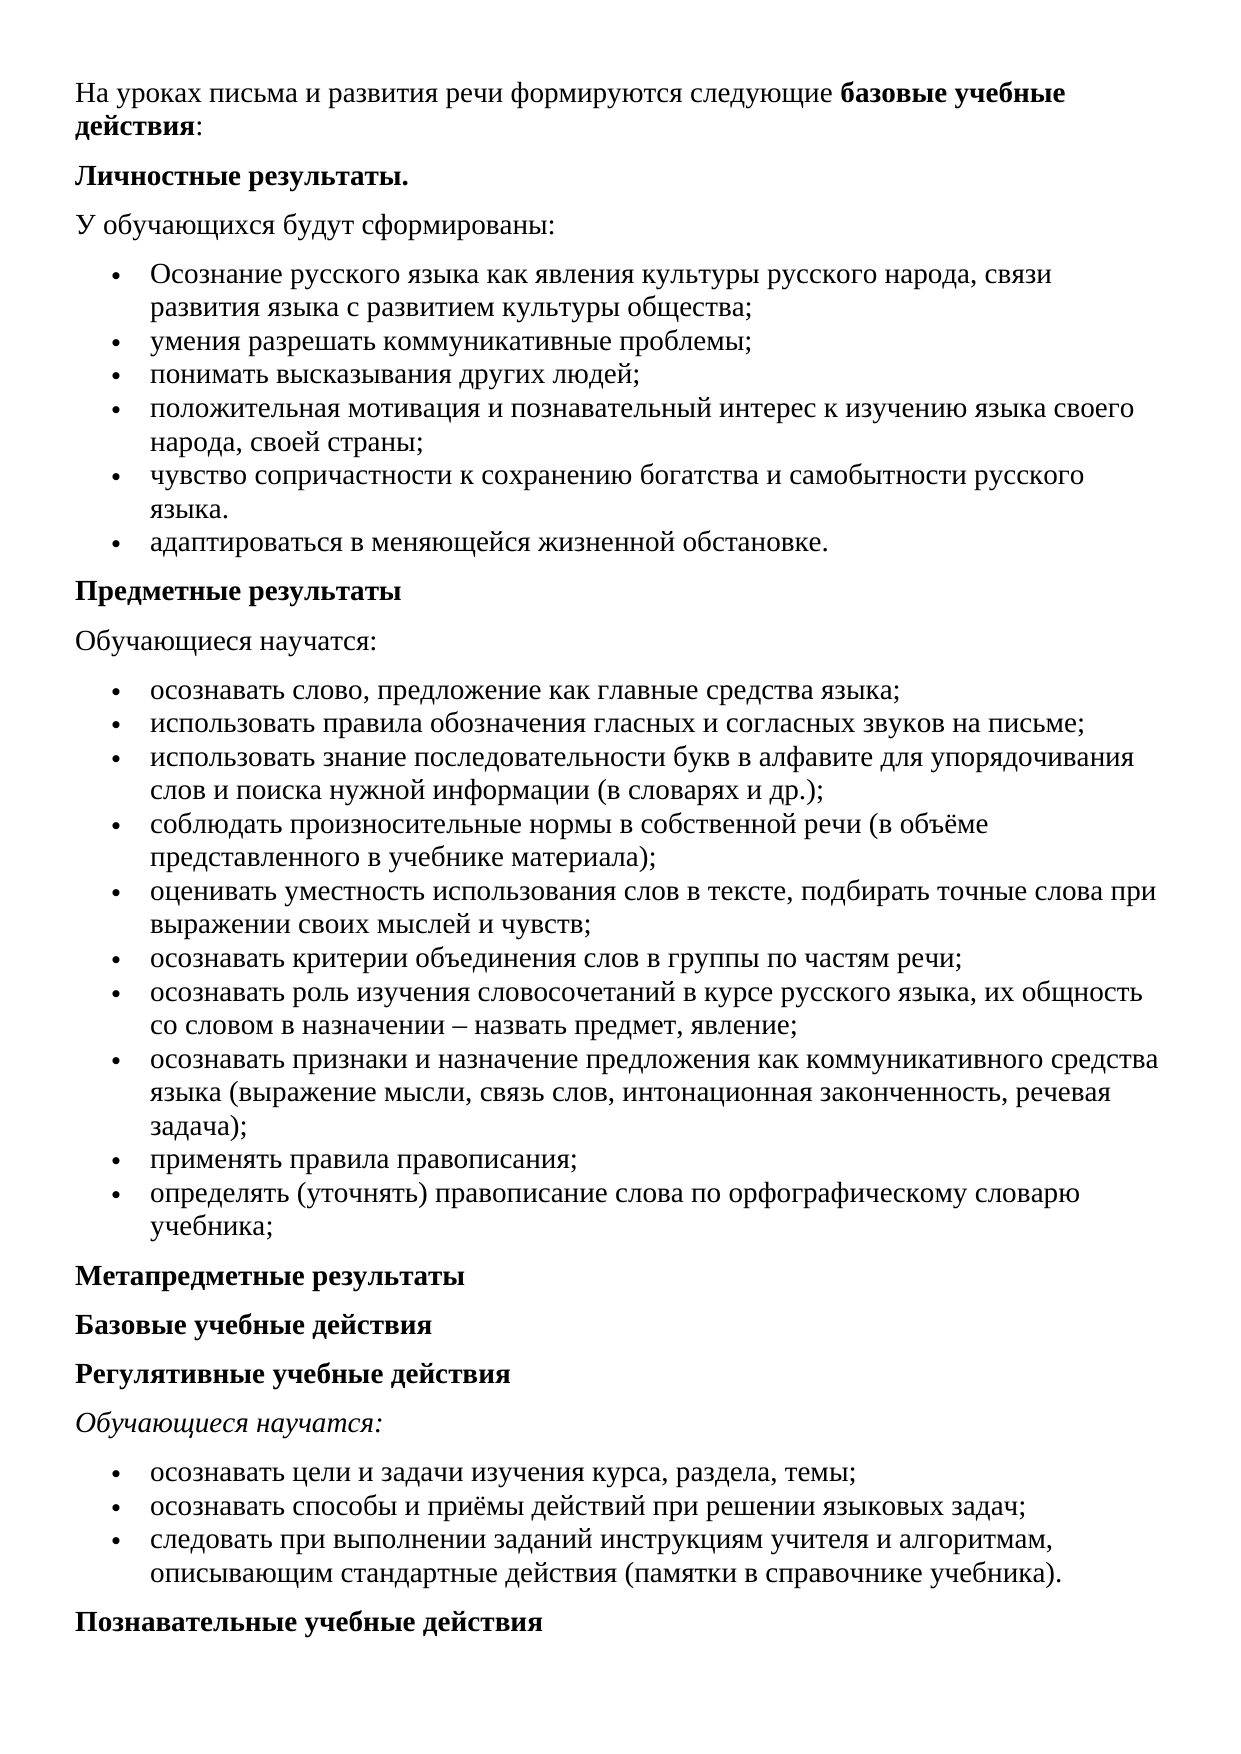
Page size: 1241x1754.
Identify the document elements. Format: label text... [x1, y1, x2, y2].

list осознавать способы и приёмы действий при решении языковых задач; [112, 1488, 1165, 1521]
text Предметные результаты [75, 573, 1165, 607]
text У обучающихся будут сформированы: [75, 207, 1165, 240]
list положительная мотивация и познавательный интерес к изучению языка своего народа, своей страны; [112, 390, 1165, 457]
text Обучающиеся научатся: [75, 623, 1165, 656]
list осознавать критерии объединения слов в группы по частям речи; [112, 940, 1165, 974]
list использовать знание последовательности букв в алфавите для упорядочивания слов и поиска нужной информации (в словарях и др.); [112, 739, 1165, 806]
list понимать высказывания других людей; [112, 357, 1165, 390]
text Регулятивные учебные действия [75, 1356, 1165, 1389]
text Базовые учебные действия [75, 1307, 1165, 1340]
list следовать при выполнении заданий инструкциям учителя и алгоритмам, описывающим стандартные действия (памятки в справочнике учебника). [112, 1521, 1165, 1588]
list оценивать уместность использования слов в тексте, подбирать точные слова при выражении своих мыслей и чувств; [112, 873, 1165, 940]
list соблюдать произносительные нормы в собственной речи (в объёме представленного в учебнике материала); [112, 806, 1165, 873]
list умения разрешать коммуникативные проблемы; [112, 323, 1165, 357]
list чувство сопричастности к сохранению богатства и самобытности русского языка. [112, 457, 1165, 524]
list адаптироваться в меняющейся жизненной обстановке. [112, 524, 1165, 558]
list осознавать роль изучения словосочетаний в курсе русского языка, их общность со словом в назначении – назвать предмет, явление; [112, 974, 1165, 1041]
text Познавательные учебные действия [75, 1604, 1165, 1638]
text Метапредметные результаты [75, 1258, 1165, 1291]
list использовать правила обозначения гласных и согласных звуков на письме; [112, 705, 1165, 739]
text Личностные результаты. [75, 158, 1165, 191]
list Осознание русского языка как явления культуры русского народа, связи развития языка с развитием культуры общества; [112, 256, 1165, 323]
list определять (уточнять) правописание слова по орфографическому словарю учебника; [112, 1175, 1165, 1242]
list применять правила правописания; [112, 1141, 1165, 1175]
list осознавать цели и задачи изучения курса, раздела, темы; [112, 1454, 1165, 1488]
list осознавать слово, предложение как главные средства языка; [112, 672, 1165, 705]
list осознавать признаки и назначение предложения как коммуникативного средства языка (выражение мысли, связь слов, интонационная законченность, речевая задача); [112, 1041, 1165, 1141]
text На уроках письма и развития речи формируются следующие базовые учебные действия: [75, 75, 1165, 142]
text Обучающиеся научатся: [75, 1405, 1165, 1439]
